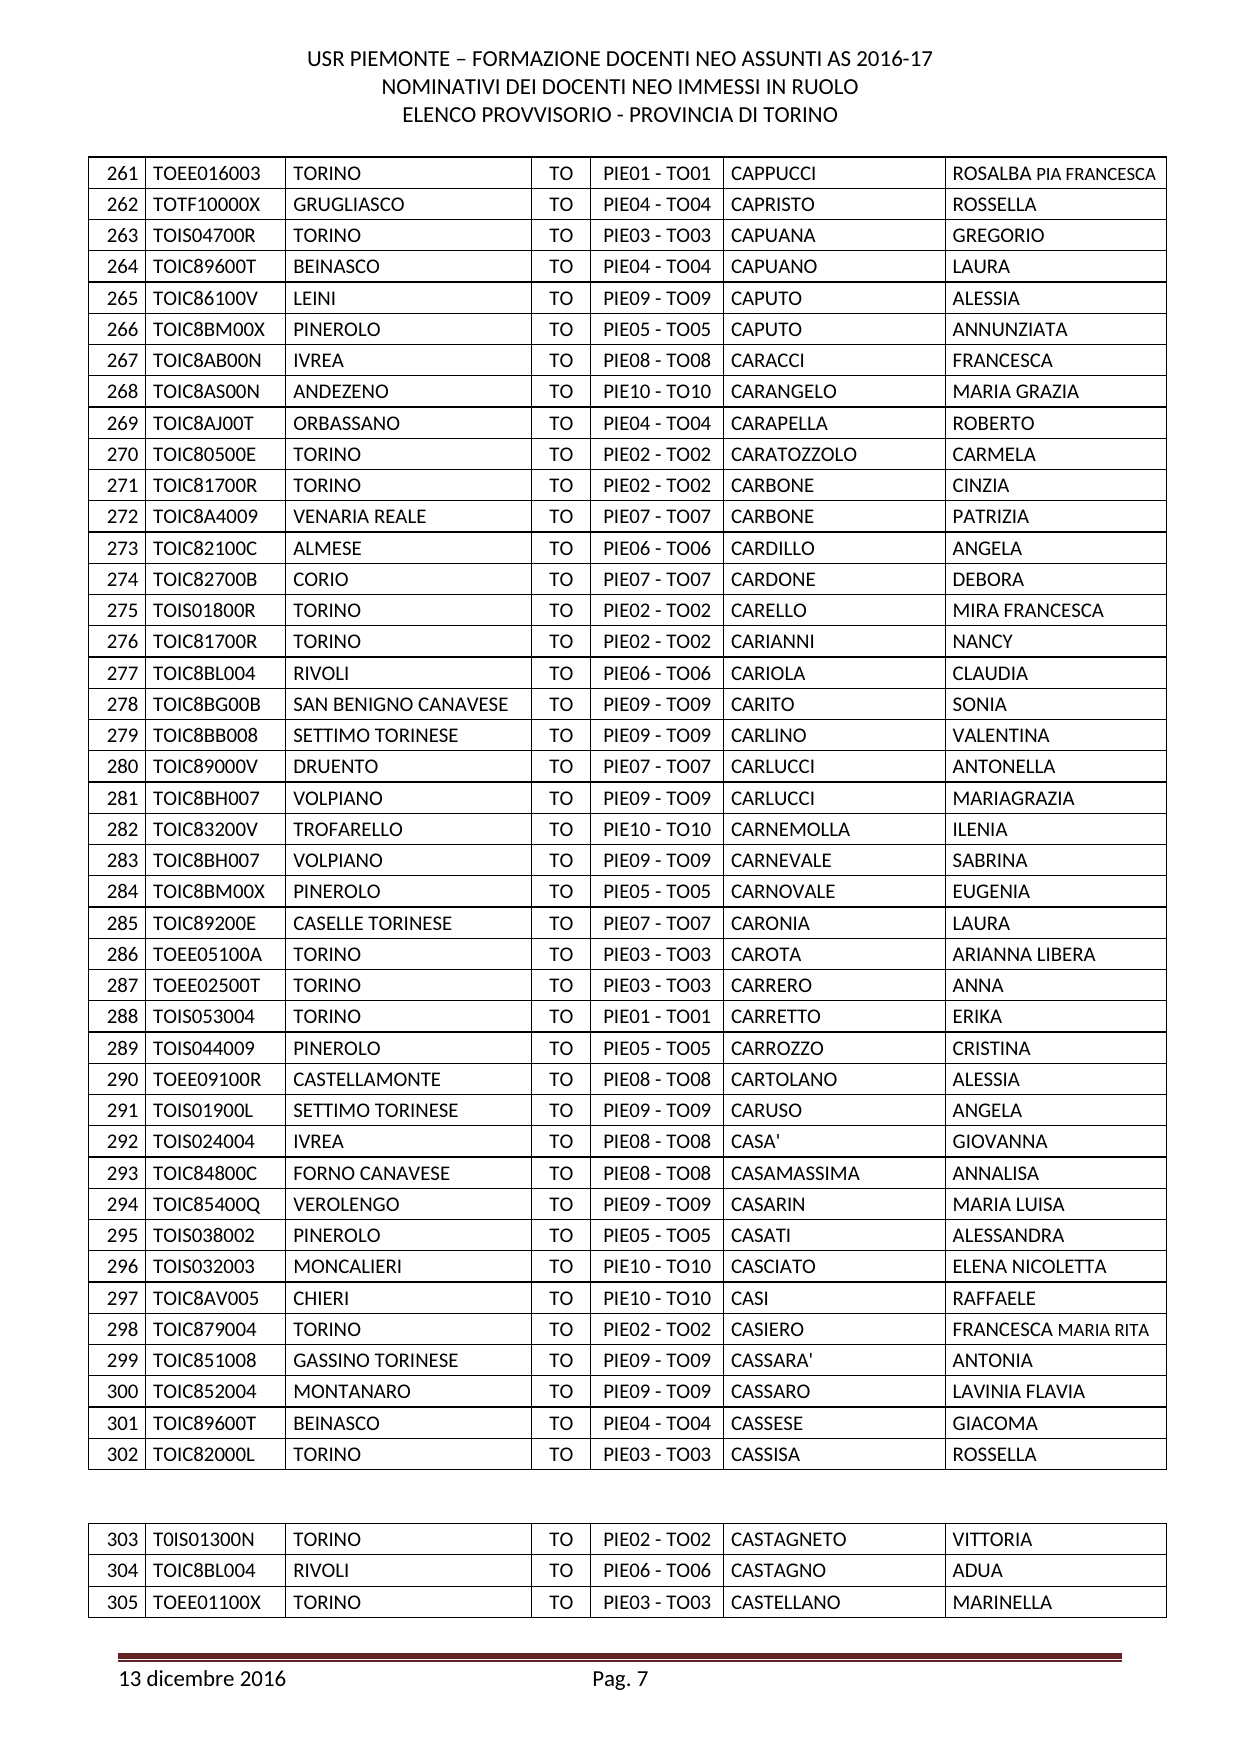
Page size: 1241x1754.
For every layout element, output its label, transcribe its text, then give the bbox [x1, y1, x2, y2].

table_cell DRUENTO [286, 751, 531, 781]
table_header TORINO [286, 1524, 531, 1554]
table_cell CARLINO [724, 720, 945, 750]
table_cell TO [532, 658, 590, 688]
table_cell CAPUTO [724, 283, 945, 313]
table_cell TOIC8BH007 [146, 783, 285, 813]
table_cell TOIC8AV005 [146, 1283, 285, 1313]
table_cell 269 [89, 408, 145, 438]
table_cell CARDILLO [724, 533, 945, 563]
table_cell PIE03 - TO03 [591, 220, 723, 250]
table_cell TO [532, 533, 590, 563]
table_cell MARIAGRAZIA [946, 783, 1166, 813]
table_cell LEINI [286, 283, 531, 313]
table_cell CAPRISTO [724, 189, 945, 219]
table_cell PIE08 - TO08 [591, 1126, 723, 1156]
table_cell PIE07 - TO07 [591, 908, 723, 938]
table_cell TO [532, 1555, 590, 1586]
table_cell TO [532, 1283, 590, 1313]
table_cell TO [532, 1158, 590, 1188]
table_header PIE02 - TO02 [591, 1524, 723, 1554]
table_cell FRANCESCA MARIA RITA [946, 1314, 1166, 1344]
table_cell TOIC8BB008 [146, 720, 285, 750]
table_cell TO [532, 876, 590, 906]
table_cell TO [532, 439, 590, 469]
table_cell 298 [89, 1314, 145, 1344]
table_cell ERIKA [946, 1001, 1166, 1031]
table_cell TOIS032003 [146, 1251, 285, 1281]
table_cell TO [532, 1439, 590, 1469]
table_cell TO [532, 908, 590, 938]
table_cell GRUGLIASCO [286, 189, 531, 219]
table_cell VENARIA REALE [286, 501, 531, 531]
table_cell PIE10 - TO10 [591, 376, 723, 406]
table_cell TOIC89200E [146, 908, 285, 938]
table_cell PIE05 - TO05 [591, 876, 723, 906]
table_cell TO [532, 1251, 590, 1281]
table_cell CASSESE [724, 1408, 945, 1438]
table_cell VEROLENGO [286, 1189, 531, 1219]
table_cell TORINO [286, 470, 531, 500]
table_cell 278 [89, 689, 145, 719]
table_cell 297 [89, 1283, 145, 1313]
table_cell TO [532, 501, 590, 531]
table_cell PIE10 - TO10 [591, 814, 723, 844]
table_cell PIE02 - TO02 [591, 626, 723, 656]
table_cell 281 [89, 783, 145, 813]
table_cell ELENA NICOLETTA [946, 1251, 1166, 1281]
table_cell TOIC84800C [146, 1158, 285, 1188]
table_cell PIE02 - TO02 [591, 1314, 723, 1344]
table_cell CAROTA [724, 939, 945, 969]
table_cell PIE05 - TO05 [591, 1220, 723, 1250]
table_cell TOIC879004 [146, 1314, 285, 1344]
table_cell TORINO [286, 1314, 531, 1344]
table_cell TOIC8BL004 [146, 1555, 285, 1586]
table_cell 268 [89, 376, 145, 406]
table_cell CAPUANA [724, 220, 945, 250]
table_cell TO [532, 158, 590, 188]
table_cell GREGORIO [946, 220, 1166, 250]
table_cell TO [532, 1001, 590, 1031]
table_header VITTORIA [946, 1524, 1166, 1554]
table_cell TO [532, 1126, 590, 1156]
table_cell 296 [89, 1251, 145, 1281]
table_cell 293 [89, 1158, 145, 1188]
table_cell 272 [89, 501, 145, 531]
table_cell 300 [89, 1376, 145, 1406]
table_cell 270 [89, 439, 145, 469]
table_header 303 [89, 1524, 145, 1554]
table_cell TOIS038002 [146, 1220, 285, 1250]
table_cell 267 [89, 345, 145, 375]
table_cell TOIC82100C [146, 533, 285, 563]
table_cell PIE09 - TO09 [591, 689, 723, 719]
table_cell TO [532, 1033, 590, 1063]
table_cell TOIS053004 [146, 1001, 285, 1031]
table_cell 292 [89, 1126, 145, 1156]
table_cell PIE09 - TO09 [591, 720, 723, 750]
table_cell SETTIMO TORINESE [286, 720, 531, 750]
table_cell TOIC8BM00X [146, 314, 285, 344]
table_cell PIE03 - TO03 [591, 970, 723, 1000]
table_cell CARIOLA [724, 658, 945, 688]
table_cell TOIC8AJ00T [146, 408, 285, 438]
table_cell TO [532, 1189, 590, 1219]
table_cell TO [532, 595, 590, 625]
table_cell CARNOVALE [724, 876, 945, 906]
table_cell PIE09 - TO09 [591, 283, 723, 313]
table_cell ROSSELLA [946, 1439, 1166, 1469]
table_cell CASTAGNO [724, 1555, 945, 1586]
table_cell TORINO [286, 1001, 531, 1031]
table_cell 264 [89, 251, 145, 281]
table_cell 301 [89, 1408, 145, 1438]
table_cell GASSINO TORINESE [286, 1345, 531, 1375]
table_cell ALESSANDRA [946, 1220, 1166, 1250]
table_cell PIE06 - TO06 [591, 533, 723, 563]
table_cell ANTONIA [946, 1345, 1166, 1375]
table_cell ROBERTO [946, 408, 1166, 438]
table_cell TROFARELLO [286, 814, 531, 844]
table_cell CASTELLAMONTE [286, 1064, 531, 1094]
table_cell TORINO [286, 158, 531, 188]
table_cell TO [532, 470, 590, 500]
table_cell PIE07 - TO07 [591, 501, 723, 531]
table_cell PIE09 - TO09 [591, 845, 723, 875]
table_cell PIE04 - TO04 [591, 408, 723, 438]
table_cell DEBORA [946, 564, 1166, 594]
table_cell ANGELA [946, 533, 1166, 563]
table_cell TOIC8BH007 [146, 845, 285, 875]
table_cell TO [532, 314, 590, 344]
table_cell PIE03 - TO03 [591, 1439, 723, 1469]
table_cell TO [532, 751, 590, 781]
table_cell EUGENIA [946, 876, 1166, 906]
table_cell 291 [89, 1095, 145, 1125]
table_cell TO [532, 189, 590, 219]
table_cell CARRERO [724, 970, 945, 1000]
table_cell CASSISA [724, 1439, 945, 1469]
table_cell CARLUCCI [724, 783, 945, 813]
table_cell TOIC81700R [146, 470, 285, 500]
table_cell TOIC8BM00X [146, 876, 285, 906]
table_cell PIE09 - TO09 [591, 1345, 723, 1375]
table_cell TO [532, 970, 590, 1000]
table_cell FORNO CANAVESE [286, 1158, 531, 1188]
table_cell CASSARA' [724, 1345, 945, 1375]
table_cell PIE02 - TO02 [591, 595, 723, 625]
table_cell PIE07 - TO07 [591, 751, 723, 781]
table_cell TORINO [286, 595, 531, 625]
table_header CASTAGNETO [724, 1524, 945, 1554]
table_cell PIE10 - TO10 [591, 1251, 723, 1281]
table_cell CASATI [724, 1220, 945, 1250]
table_cell PIE03 - TO03 [591, 1587, 723, 1617]
table_cell 263 [89, 220, 145, 250]
table_cell PINEROLO [286, 1033, 531, 1063]
table_cell TO [532, 845, 590, 875]
table_cell TO [532, 939, 590, 969]
table_cell CARTOLANO [724, 1064, 945, 1094]
table_cell 289 [89, 1033, 145, 1063]
table_cell CARIANNI [724, 626, 945, 656]
table_cell TO [532, 626, 590, 656]
table_cell IVREA [286, 1126, 531, 1156]
table_cell PIE04 - TO04 [591, 1408, 723, 1438]
table_cell 283 [89, 845, 145, 875]
table_cell ALESSIA [946, 1064, 1166, 1094]
table_cell CAPPUCCI [724, 158, 945, 188]
table_cell TOIC8AS00N [146, 376, 285, 406]
table_cell TOIS044009 [146, 1033, 285, 1063]
table_cell PIE01 - TO01 [591, 1001, 723, 1031]
table_cell TOEE09100R [146, 1064, 285, 1094]
table_cell PIE05 - TO05 [591, 1033, 723, 1063]
table_cell FRANCESCA [946, 345, 1166, 375]
table_cell CASELLE TORINESE [286, 908, 531, 938]
table_cell CHIERI [286, 1283, 531, 1313]
table_cell SONIA [946, 689, 1166, 719]
table_cell CLAUDIA [946, 658, 1166, 688]
table_cell 274 [89, 564, 145, 594]
table_cell CARNEMOLLA [724, 814, 945, 844]
table_cell RIVOLI [286, 1555, 531, 1586]
table_cell ARIANNA LIBERA [946, 939, 1166, 969]
table_cell VALENTINA [946, 720, 1166, 750]
table_header TO [532, 1524, 590, 1554]
table_cell 284 [89, 876, 145, 906]
table_cell BEINASCO [286, 1408, 531, 1438]
table_cell PIE01 - TO01 [591, 158, 723, 188]
table_cell TOTF10000X [146, 189, 285, 219]
table_cell SABRINA [946, 845, 1166, 875]
table_cell 282 [89, 814, 145, 844]
table_cell TO [532, 720, 590, 750]
table_cell TOIC85400Q [146, 1189, 285, 1219]
table_cell 295 [89, 1220, 145, 1250]
table_cell TOIC89600T [146, 251, 285, 281]
table_cell CASIERO [724, 1314, 945, 1344]
table_cell TORINO [286, 439, 531, 469]
table_cell MIRA FRANCESCA [946, 595, 1166, 625]
table_cell ANGELA [946, 1095, 1166, 1125]
table_cell PIE02 - TO02 [591, 470, 723, 500]
table_cell TO [532, 1314, 590, 1344]
table_cell PINEROLO [286, 1220, 531, 1250]
table_cell 266 [89, 314, 145, 344]
table_cell VOLPIANO [286, 845, 531, 875]
table_cell IVREA [286, 345, 531, 375]
table_cell 280 [89, 751, 145, 781]
table_cell TORINO [286, 970, 531, 1000]
table_cell 273 [89, 533, 145, 563]
table_cell VOLPIANO [286, 783, 531, 813]
table_cell TOIC83200V [146, 814, 285, 844]
table_cell 288 [89, 1001, 145, 1031]
table_cell 290 [89, 1064, 145, 1094]
table_cell GIACOMA [946, 1408, 1166, 1438]
table_cell TORINO [286, 1439, 531, 1469]
table_cell ROSALBA PIA FRANCESCA [946, 158, 1166, 188]
table_cell PIE06 - TO06 [591, 658, 723, 688]
table_cell ANTONELLA [946, 751, 1166, 781]
table_cell 279 [89, 720, 145, 750]
table_header T0IS01300N [146, 1524, 285, 1554]
table_cell ALMESE [286, 533, 531, 563]
table_cell TOIC81700R [146, 626, 285, 656]
table_cell ALESSIA [946, 283, 1166, 313]
table_cell TORINO [286, 1587, 531, 1617]
table_cell TOIC851008 [146, 1345, 285, 1375]
table_cell CARATOZZOLO [724, 439, 945, 469]
table_cell CARONIA [724, 908, 945, 938]
table_cell MARIA GRAZIA [946, 376, 1166, 406]
table_cell 304 [89, 1555, 145, 1586]
table_cell 262 [89, 189, 145, 219]
table_cell TO [532, 376, 590, 406]
table_cell TORINO [286, 220, 531, 250]
table_cell ROSSELLA [946, 189, 1166, 219]
table_cell TOIS01900L [146, 1095, 285, 1125]
table_cell 276 [89, 626, 145, 656]
table_cell TO [532, 1408, 590, 1438]
table_cell 277 [89, 658, 145, 688]
table_cell CASARIN [724, 1189, 945, 1219]
table_cell TO [532, 783, 590, 813]
table_cell CARMELA [946, 439, 1166, 469]
table_cell TORINO [286, 939, 531, 969]
table_cell PIE03 - TO03 [591, 939, 723, 969]
table_cell 286 [89, 939, 145, 969]
table_cell PIE06 - TO06 [591, 1555, 723, 1586]
table_cell 261 [89, 158, 145, 188]
table_cell CINZIA [946, 470, 1166, 500]
table_cell TO [532, 220, 590, 250]
table_cell GIOVANNA [946, 1126, 1166, 1156]
table_cell ILENIA [946, 814, 1166, 844]
table_cell CAPUANO [724, 251, 945, 281]
table_cell 275 [89, 595, 145, 625]
table_cell PIE10 - TO10 [591, 1283, 723, 1313]
table_cell PIE08 - TO08 [591, 345, 723, 375]
table_cell 265 [89, 283, 145, 313]
table_cell TOIC8BL004 [146, 658, 285, 688]
table_cell PINEROLO [286, 876, 531, 906]
table_cell CARROZZO [724, 1033, 945, 1063]
table_cell CARELLO [724, 595, 945, 625]
table_cell CARBONE [724, 470, 945, 500]
table_cell TOIS01800R [146, 595, 285, 625]
table_cell TORINO [286, 626, 531, 656]
table_cell TO [532, 1064, 590, 1094]
table_cell TOIS04700R [146, 220, 285, 250]
table_cell TOIC86100V [146, 283, 285, 313]
table_cell TOIC852004 [146, 1376, 285, 1406]
table_cell TO [532, 1345, 590, 1375]
table_cell TO [532, 564, 590, 594]
table_cell CARUSO [724, 1095, 945, 1125]
table_cell TOEE01100X [146, 1587, 285, 1617]
table_cell PIE07 - TO07 [591, 564, 723, 594]
table_cell PATRIZIA [946, 501, 1166, 531]
table_cell TO [532, 689, 590, 719]
table_cell CARDONE [724, 564, 945, 594]
table_cell PIE08 - TO08 [591, 1158, 723, 1188]
table_cell TOIC80500E [146, 439, 285, 469]
table_cell ANDEZENO [286, 376, 531, 406]
table_cell TO [532, 1220, 590, 1250]
table_cell CARACCI [724, 345, 945, 375]
table_cell RAFFAELE [946, 1283, 1166, 1313]
table_cell 299 [89, 1345, 145, 1375]
table_cell ANNALISA [946, 1158, 1166, 1188]
table_cell CARAPELLA [724, 408, 945, 438]
table_cell CARLUCCI [724, 751, 945, 781]
table_cell CARITO [724, 689, 945, 719]
table_cell MONCALIERI [286, 1251, 531, 1281]
table_cell CASI [724, 1283, 945, 1313]
table_cell TO [532, 1376, 590, 1406]
table_cell PIE09 - TO09 [591, 1376, 723, 1406]
table_cell TOIC8BG00B [146, 689, 285, 719]
table_cell PIE09 - TO09 [591, 783, 723, 813]
table_cell TO [532, 345, 590, 375]
table_cell TO [532, 1587, 590, 1617]
table_cell 285 [89, 908, 145, 938]
table_cell PIE04 - TO04 [591, 189, 723, 219]
table_cell TO [532, 1095, 590, 1125]
table_cell TO [532, 283, 590, 313]
table_cell PIE09 - TO09 [591, 1095, 723, 1125]
table_cell TOIC8A4009 [146, 501, 285, 531]
table_cell CAPUTO [724, 314, 945, 344]
table_cell PIE08 - TO08 [591, 1064, 723, 1094]
table_cell SETTIMO TORINESE [286, 1095, 531, 1125]
table_cell MONTANARO [286, 1376, 531, 1406]
table_cell ADUA [946, 1555, 1166, 1586]
table_cell CASAMASSIMA [724, 1158, 945, 1188]
table_cell LAVINIA FLAVIA [946, 1376, 1166, 1406]
table_cell TO [532, 251, 590, 281]
table_cell RIVOLI [286, 658, 531, 688]
table_cell PIE09 - TO09 [591, 1189, 723, 1219]
table_cell TOIC82700B [146, 564, 285, 594]
table_cell 294 [89, 1189, 145, 1219]
table_cell CORIO [286, 564, 531, 594]
table_cell PIE02 - TO02 [591, 439, 723, 469]
table_cell SAN BENIGNO CANAVESE [286, 689, 531, 719]
table_cell TOIS024004 [146, 1126, 285, 1156]
table_cell CASCIATO [724, 1251, 945, 1281]
table_cell 302 [89, 1439, 145, 1469]
table_cell TOEE05100A [146, 939, 285, 969]
table_cell TO [532, 814, 590, 844]
table_cell PIE04 - TO04 [591, 251, 723, 281]
table_cell TOIC89600T [146, 1408, 285, 1438]
table_cell TO [532, 408, 590, 438]
table_cell CASA' [724, 1126, 945, 1156]
table_cell MARIA LUISA [946, 1189, 1166, 1219]
table_cell CASTELLANO [724, 1587, 945, 1617]
table_cell LAURA [946, 908, 1166, 938]
table_cell BEINASCO [286, 251, 531, 281]
table_cell LAURA [946, 251, 1166, 281]
table_cell PINEROLO [286, 314, 531, 344]
table_cell TOIC89000V [146, 751, 285, 781]
table_cell TOIC82000L [146, 1439, 285, 1469]
table_cell MARINELLA [946, 1587, 1166, 1617]
table_cell CARANGELO [724, 376, 945, 406]
table_cell CARRETTO [724, 1001, 945, 1031]
table_cell TOEE016003 [146, 158, 285, 188]
table_cell 271 [89, 470, 145, 500]
table_cell CASSARO [724, 1376, 945, 1406]
table_cell 287 [89, 970, 145, 1000]
table_cell 305 [89, 1587, 145, 1617]
table_cell TOEE02500T [146, 970, 285, 1000]
table_cell CARBONE [724, 501, 945, 531]
table_cell ORBASSANO [286, 408, 531, 438]
table_cell PIE05 - TO05 [591, 314, 723, 344]
table_cell CARNEVALE [724, 845, 945, 875]
table_cell CRISTINA [946, 1033, 1166, 1063]
table_cell ANNUNZIATA [946, 314, 1166, 344]
table_cell NANCY [946, 626, 1166, 656]
table_cell ANNA [946, 970, 1166, 1000]
table_cell TOIC8AB00N [146, 345, 285, 375]
